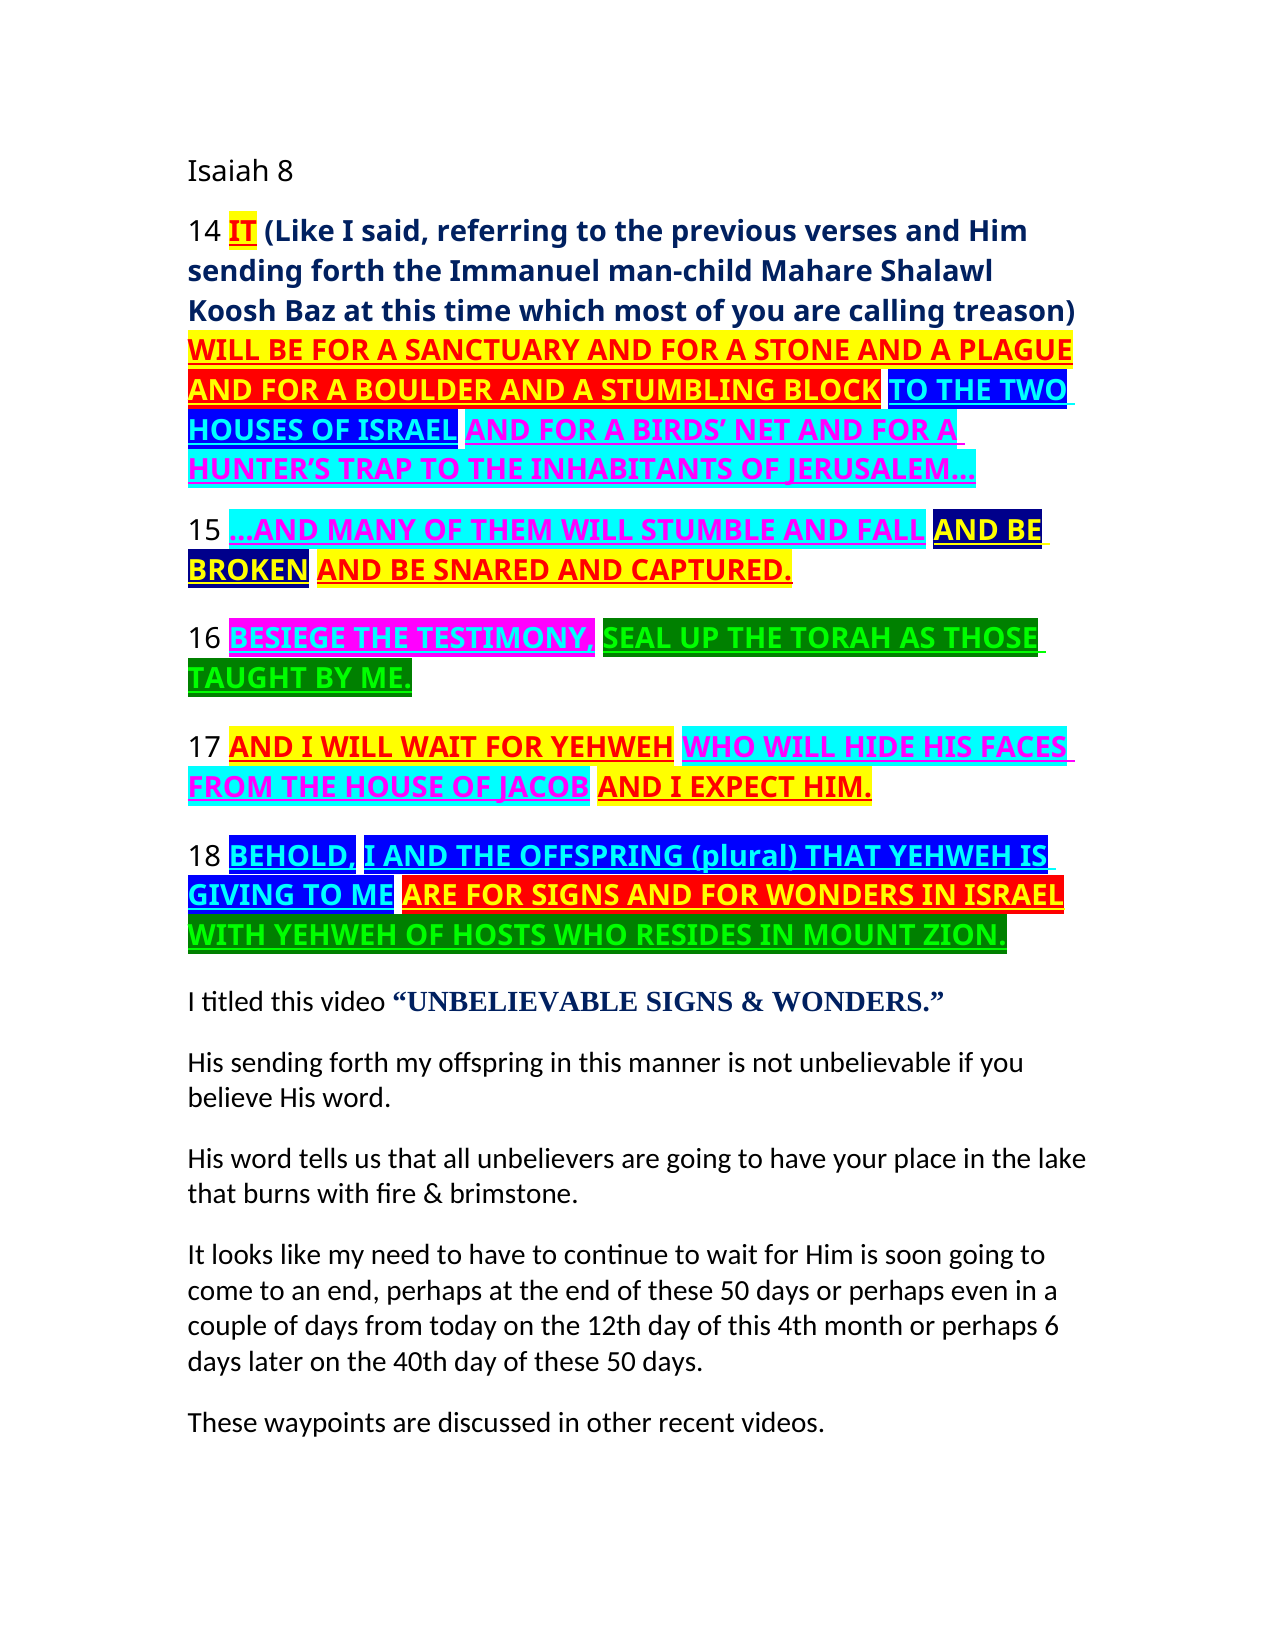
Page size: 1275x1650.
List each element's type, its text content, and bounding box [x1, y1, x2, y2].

text His word tells us that all unbelievers are going to have your place in the lake that burns with fire & brimstone. [187, 1140, 1087, 1211]
text 18 BEHOLD, I AND THE OFFSPRING (plural) THAT YEHWEH IS GIVING TO ME ARE FOR SIGNS AND FOR WONDERS IN ISRAEL WITH YEHWEH OF HOSTS WHO RESIDES IN MOUNT ZION. [187, 835, 1087, 954]
text His sending forth my offspring in this manner is not unbelievable if you believe His word. [187, 1044, 1087, 1115]
text Isaiah 8 [187, 150, 1087, 190]
text 16 BESIEGE THE TESTIMONY, SEAL UP THE TORAH AS THOSE TAUGHT BY ME. [187, 618, 1087, 697]
text It looks like my need to have to continue to wait for Him is soon going to come to an end, perhaps at the end of these 50 days or perhaps even in a couple of days from today on the 12th day of this 4th month or perhaps 6 days later on the 40th day of these 50 days. [187, 1236, 1087, 1379]
text These waypoints are discussed in other recent videos. [187, 1404, 1087, 1439]
text 17 AND I WILL WAIT FOR YEHWEH WHO WILL HIDE HIS FACES FROM THE HOUSE OF JACOB AND I EXPECT HIM. [872, 726, 1087, 806]
text 14 IT (Like I said, referring to the previous verses and Him sending forth the Immanuel man-child Mahare Shalawl Koosh Baz at this time which most of you are calling treason) WILL BE FOR A SANCTUARY AND FOR A STONE AND A PLAGUE AND FOR A BOULDER AND A STUMBLING BLOCK TO THE TWO HOUSES OF ISRAEL AND FOR A BIRDS’ NET AND FOR A HUNTER’S TRAP TO THE INHABITANTS OF JERUSALEM... [187, 211, 1087, 488]
text 15 …AND MANY OF THEM WILL STUMBLE AND FALL AND BE BROKEN AND BE SNARED AND CAPTURED. [792, 509, 1087, 588]
text I titled this video “UNBELIEVABLE SIGNS & WONDERS.” [187, 983, 1087, 1019]
